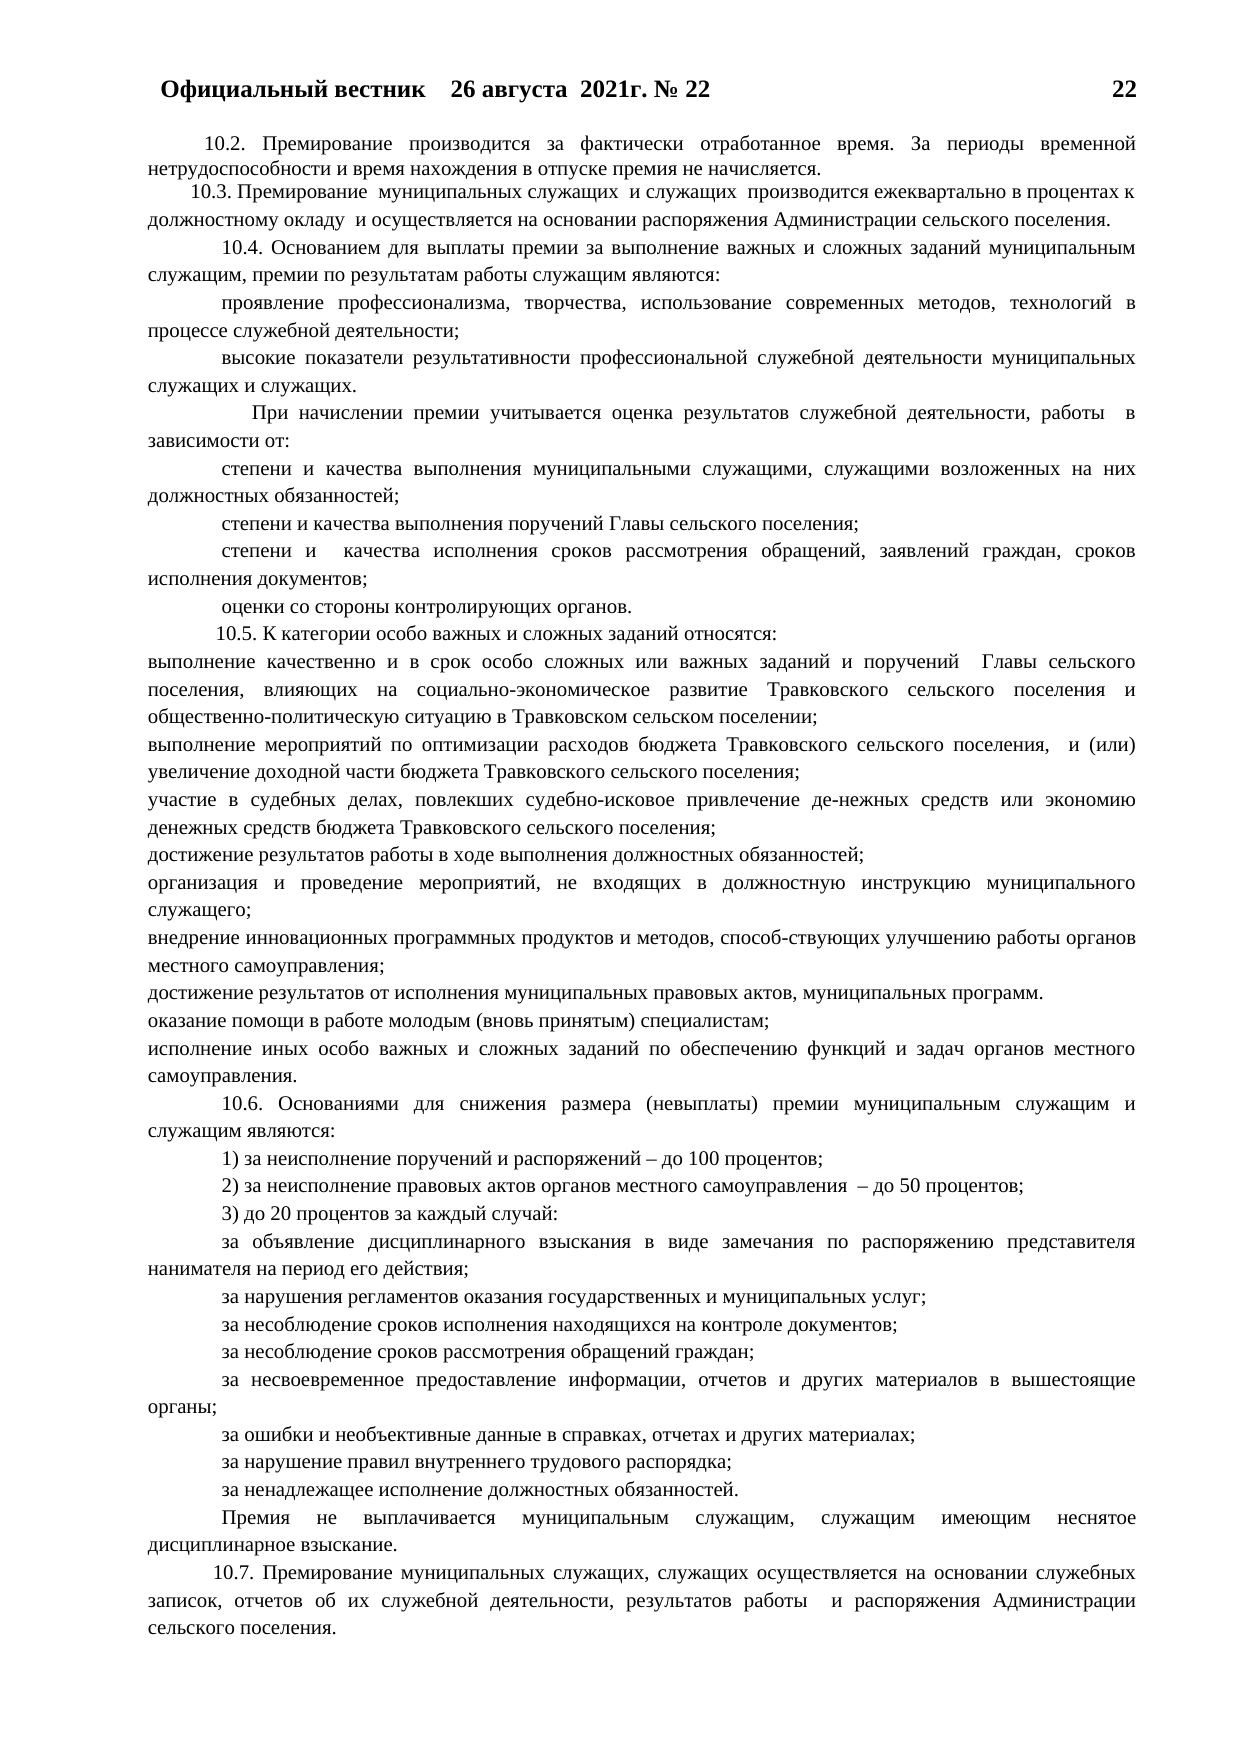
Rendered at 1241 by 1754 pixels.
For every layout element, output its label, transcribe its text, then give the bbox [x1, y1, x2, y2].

text оказание помощи в работе молодым (вновь принятым) специалистам; [148, 1008, 1137, 1032]
text за несоблюдение сроков рассмотрения обращений граждан; [148, 1339, 1137, 1363]
text 2) за неисполнение правовых актов органов местного самоуправления – до 50 процентов; [148, 1173, 1137, 1197]
text 10.4. Основанием для выплаты премии за выполнение важных и сложных заданий муниципальным служащим, премии по результатам работы служащим являются: [148, 235, 1137, 286]
text исполнение иных особо важных и сложных заданий по обеспечению функций и задач органов местного самоуправления. [148, 1035, 1137, 1087]
text 10.7. Премирование муниципальных служащих, служащих осуществляется на основании служебных записок, отчетов об их служебной деятельности, результатов работы и распоряжения Администрации сельского поселения. [148, 1560, 1137, 1639]
text 10.2. Премирование производится за фактически отработанное время. За периоды временной нетрудоспособности и время нахождения в отпуске премия не начисляется. [148, 131, 1137, 179]
text за ненадлежащее исполнение должностных обязанностей. [148, 1477, 1137, 1501]
text за несоблюдение сроков исполнения находящихся на контроле документов; [148, 1311, 1137, 1336]
text степени и качества выполнения поручений Главы сельского поселения; [148, 511, 1137, 535]
text 10.3. Премирование муниципальных служащих и служащих производится ежеквартально в процентах к должностному окладу и осуществляется на основании распоряжения Администрации сельского поселения. [148, 179, 1137, 231]
text за ошибки и необъективные данные в справках, отчетах и других материалах; [148, 1422, 1137, 1446]
text достижение результатов работы в ходе выполнения должностных обязанностей; [148, 842, 1137, 866]
text проявление профессионализма, творчества, использование современных методов, технологий в процессе служебной деятельности; [148, 290, 1137, 342]
text 3) до 20 процентов за каждый случай: [148, 1201, 1137, 1225]
text внедрение инновационных программных продуктов и методов, способ-ствующих улучшению работы органов местного самоуправления; [148, 925, 1137, 977]
text организация и проведение мероприятий, не входящих в должностную инструкцию муниципального служащего; [148, 870, 1137, 921]
text за несвоевременное предоставление информации, отчетов и других материалов в вышестоящие органы; [148, 1367, 1137, 1418]
text выполнение качественно и в срок особо сложных или важных заданий и поручений Главы сельского поселения, влияющих на социально-экономическое развитие Травковского сельского поселения и общественно-политическую ситуацию в Травковском сельском поселении; [148, 649, 1137, 728]
text за объявление дисциплинарного взыскания в виде замечания по распоряжению представителя нанимателя на период его действия; [148, 1229, 1137, 1280]
text за нарушение правил внутреннего трудового распорядка; [148, 1449, 1137, 1473]
text степени и качества выполнения муниципальными служащими, служащими возложенных на них должностных обязанностей; [148, 456, 1137, 507]
text выполнение мероприятий по оптимизации расходов бюджета Травковского сельского поселения, и (или) увеличение доходной части бюджета Травковского сельского поселения; [148, 732, 1137, 783]
text оценки со стороны контролирующих органов. [148, 593, 1137, 618]
text 10.5. К категории особо важных и сложных заданий относятся: [148, 621, 1137, 645]
text достижение результатов от исполнения муниципальных правовых актов, муниципальных программ. [148, 980, 1137, 1004]
text 10.6. Основаниями для снижения размера (невыплаты) премии муниципальным служащим и служащим являются: [148, 1091, 1137, 1142]
text Премия не выплачивается муниципальным служащим, служащим имеющим неснятое дисциплинарное взыскание. [148, 1505, 1137, 1556]
text высокие показатели результативности профессиональной служебной деятельности муниципальных служащих и служащих. [148, 345, 1137, 397]
text участие в судебных делах, повлекших судебно-исковое привлечение де-нежных средств или экономию денежных средств бюджета Травковского сельского поселения; [148, 787, 1137, 839]
text степени и качества исполнения сроков рассмотрения обращений, заявлений граждан, сроков исполнения документов; [148, 538, 1137, 590]
text за нарушения регламентов оказания государственных и муниципальных услуг; [148, 1284, 1137, 1308]
text При начислении премии учитывается оценка результатов служебной деятельности, работы в зависимости от: [148, 400, 1137, 452]
text 1) за неисполнение поручений и распоряжений – до 100 процентов; [148, 1146, 1137, 1170]
